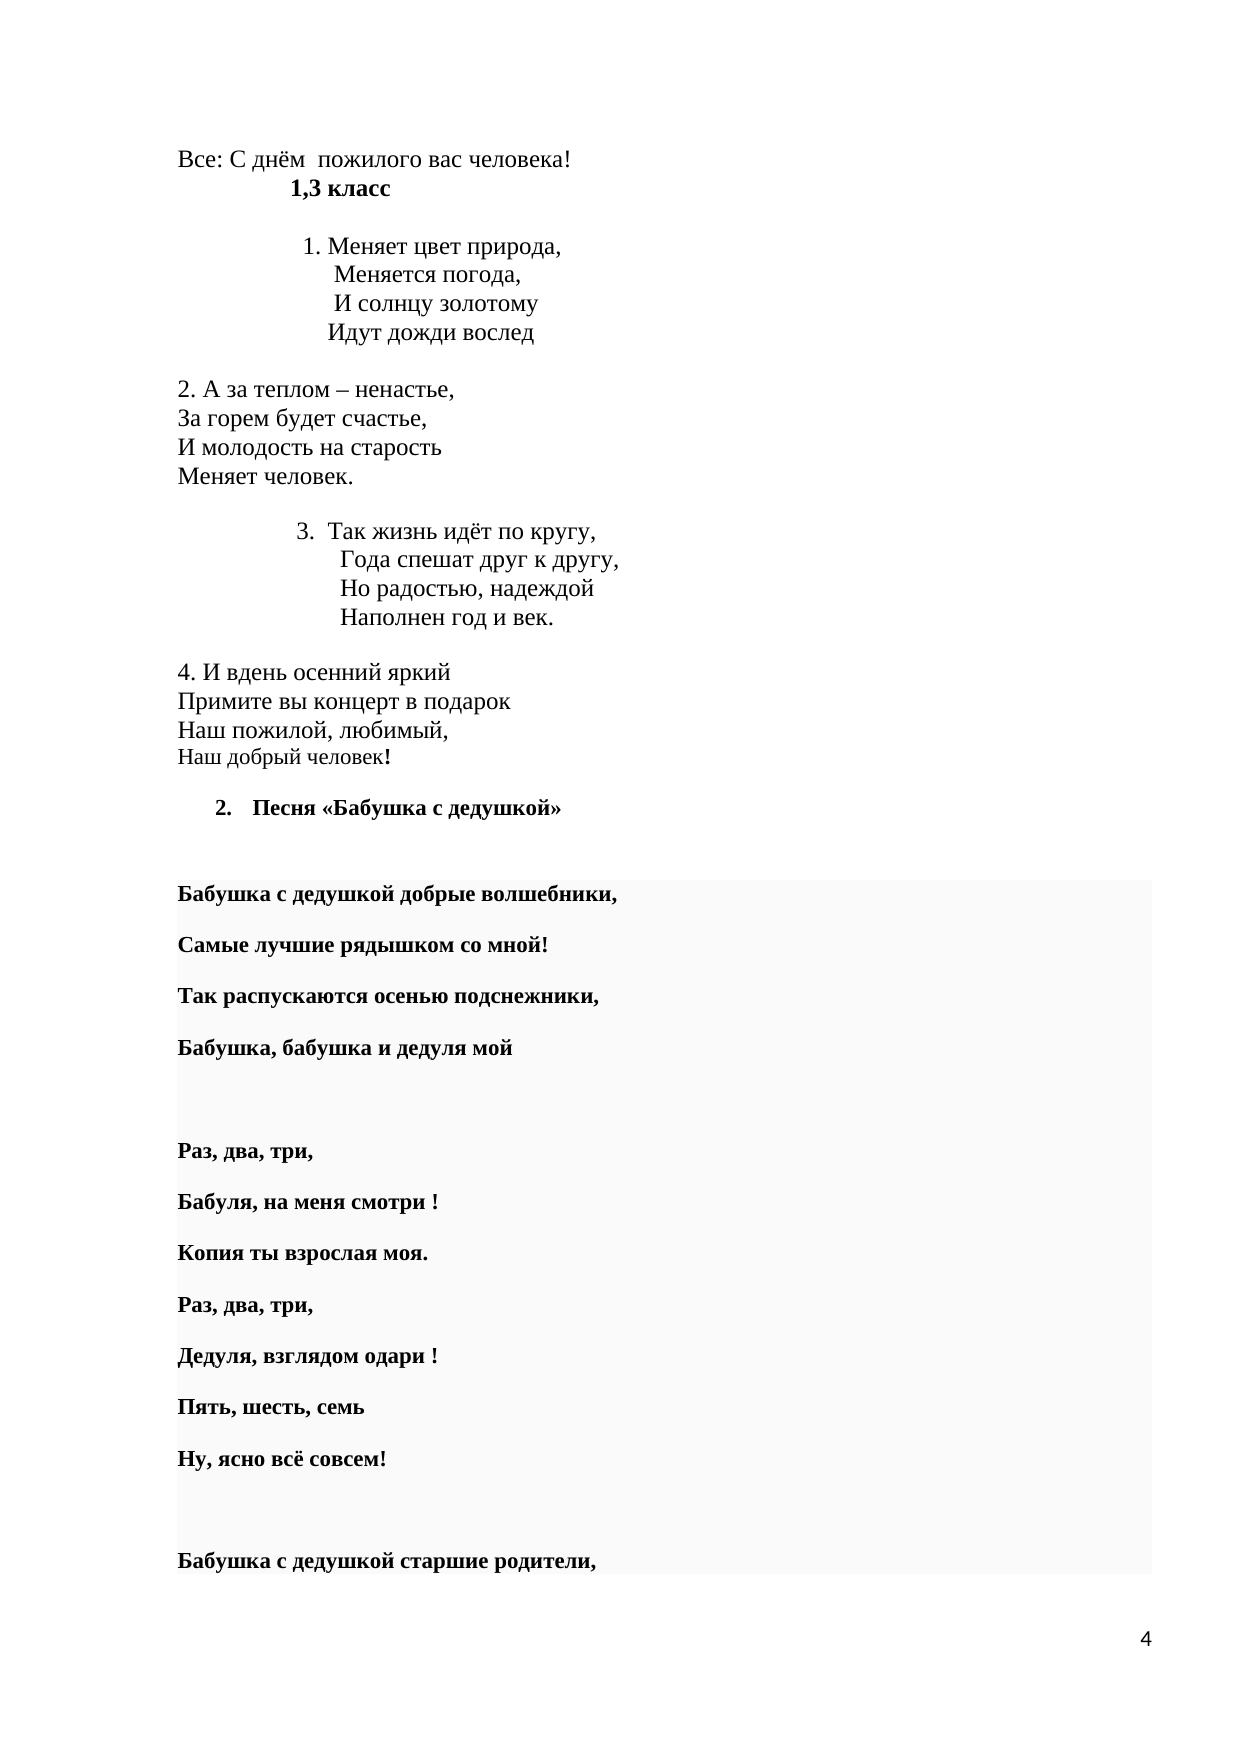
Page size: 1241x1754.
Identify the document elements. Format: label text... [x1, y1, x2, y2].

text И молодость на старость [177, 432, 1152, 461]
text Наш пожилой, любимый, [177, 715, 1152, 743]
list Песня «Бабушка с дедушкой» [215, 794, 1152, 821]
text Наполнен год и век. [177, 602, 1152, 631]
text Примите вы концерт в подарок [177, 686, 1152, 715]
text Ну, ясно всё совсем! [177, 1445, 1152, 1471]
text 2. А за теплом – ненастье, [177, 374, 1152, 403]
text Идут дожди вослед [177, 317, 1152, 346]
text Бабушка с дедушкой добрые волшебники, [177, 880, 1152, 906]
text Меняется погода, [177, 259, 1152, 288]
text 4. И вдень осенний яркий [177, 657, 1152, 686]
text Бабуля, на меня смотри ! [177, 1188, 1152, 1214]
text Бабушка, бабушка и дедуля мой [177, 1034, 1152, 1060]
text 3. Так жизнь идёт по кругу, [177, 516, 1152, 544]
text Копия ты взрослая моя. [177, 1239, 1152, 1266]
text Так распускаются осенью подснежники, [177, 983, 1152, 1009]
text Раз, два, три, [177, 1137, 1152, 1163]
text Пять, шесть, семь [177, 1393, 1152, 1420]
text Но радостью, надеждой [177, 573, 1152, 602]
text За горем будет счастье, [177, 403, 1152, 432]
text Дедуля, взглядом одари ! [177, 1342, 1152, 1368]
text И солнцу золотому [177, 288, 1152, 317]
text Года спешат друг к другу, [177, 544, 1152, 573]
text 1. Меняет цвет природа, [177, 231, 1152, 259]
text Раз, два, три, [177, 1291, 1152, 1317]
text Все: С днём пожилого вас человека! [177, 144, 1152, 173]
text 1,3 класс [177, 173, 1152, 202]
text Меняет человек. [177, 461, 1152, 489]
text Бабушка с дедушкой старшие родители, [177, 1547, 1152, 1574]
text Наш добрый человек! [177, 743, 1152, 770]
text Самые лучшие рядышком со мной! [177, 931, 1152, 958]
